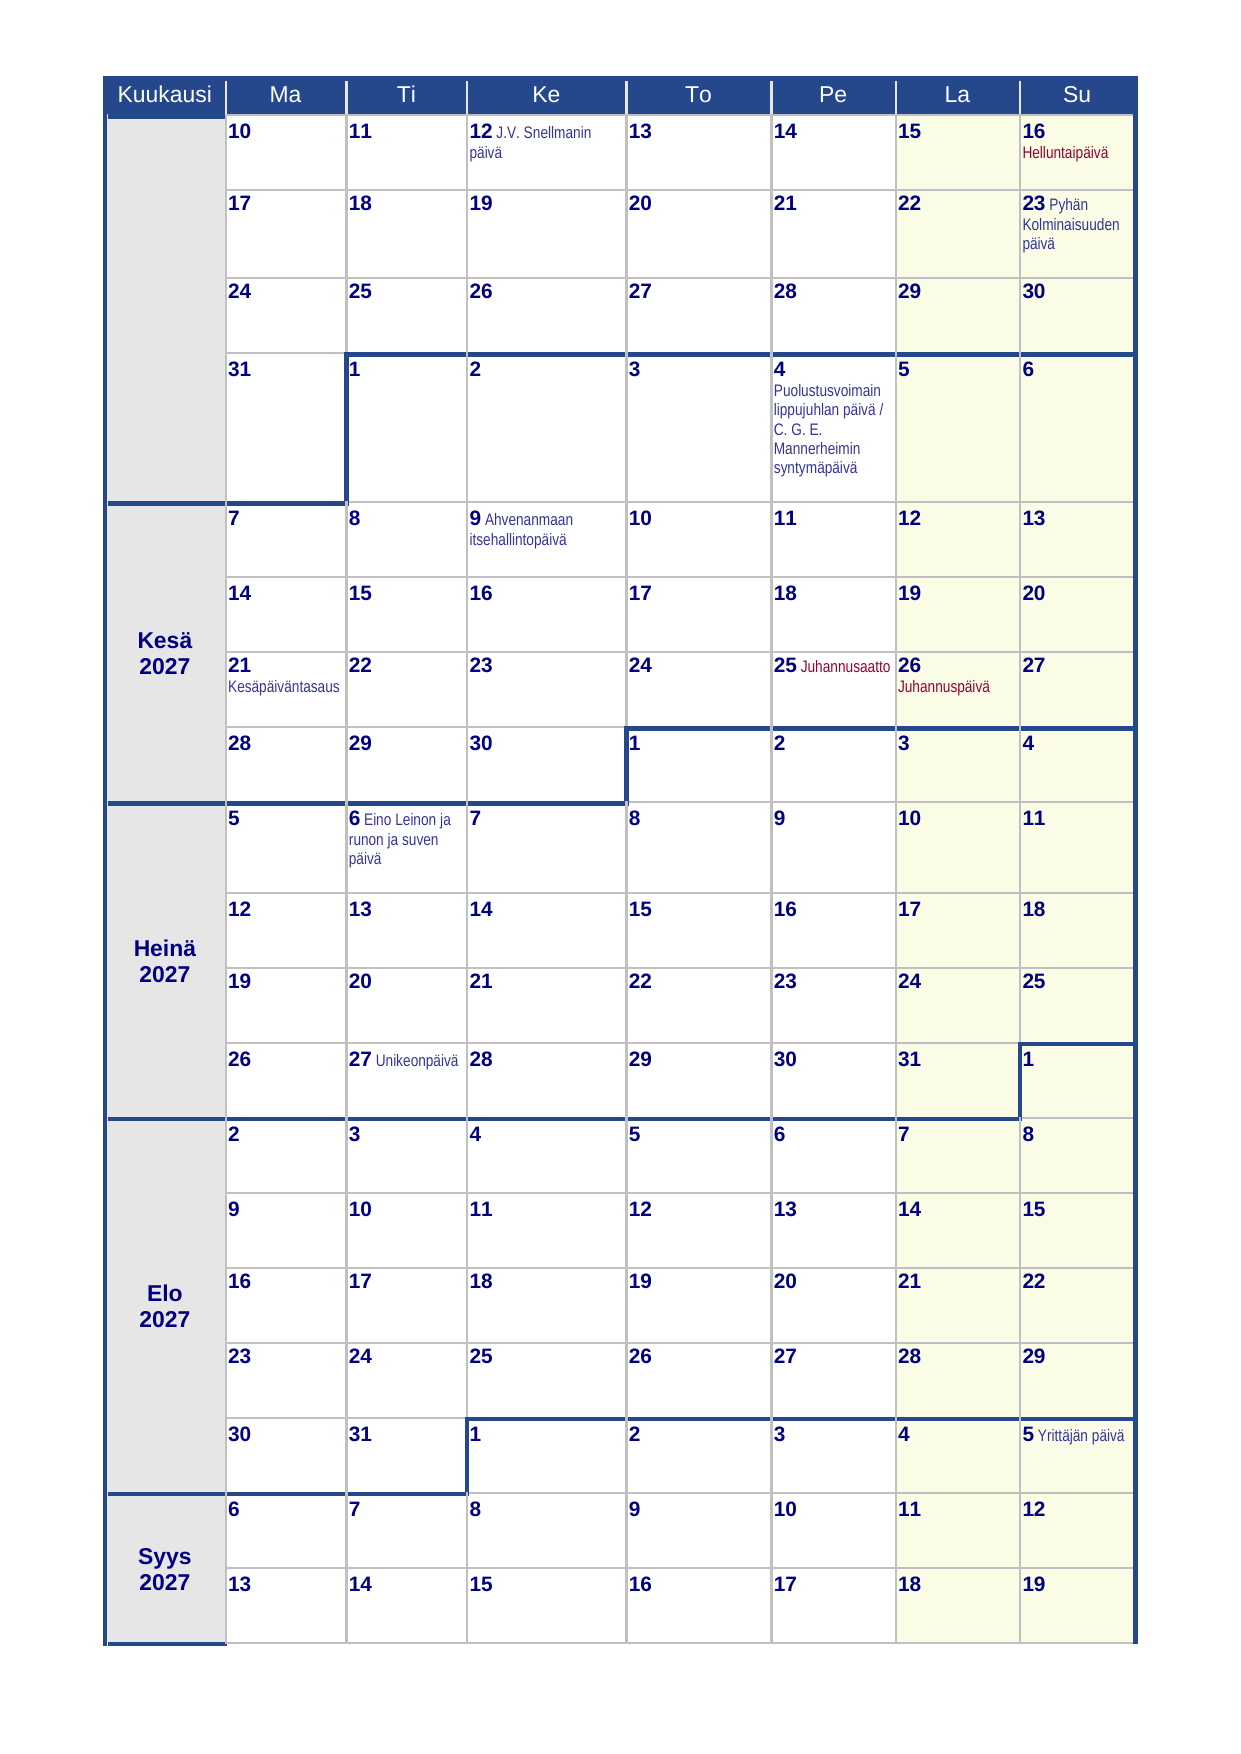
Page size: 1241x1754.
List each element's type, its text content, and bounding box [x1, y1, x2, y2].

table_cell 12 J.V. Snellmanin päivä [468, 116, 625, 189]
table_cell 4 Puolustusvoimain lippujuhlan päivä / C. G. E. Mannerheimin syntymäpäivä [773, 357, 895, 501]
table_cell 13 [773, 1194, 895, 1267]
table_cell 13 [628, 116, 770, 189]
table_cell 28 [773, 279, 895, 352]
table_cell 24 [348, 1344, 466, 1417]
table_cell 29 [897, 279, 1019, 352]
table_cell 18 [348, 191, 466, 277]
table_cell 8 [1021, 1119, 1133, 1192]
table_cell 15 [348, 578, 466, 651]
table_cell 31 [897, 1044, 1018, 1117]
table_cell 23 [773, 969, 895, 1042]
table_cell 10 [628, 503, 770, 576]
table_cell 16 [628, 1569, 770, 1642]
table_cell 18 [1021, 894, 1133, 967]
table_cell 12 [897, 503, 1019, 576]
table_cell 3 [897, 731, 1019, 801]
table_cell 10 [773, 1494, 895, 1567]
table_header Kuukausi [107, 81, 225, 114]
table_cell 9 Ahvenanmaan itsehallintopäivä [468, 503, 625, 576]
table_cell 28 [468, 1044, 625, 1117]
table_cell 2 [773, 731, 895, 801]
table_cell 28 [227, 728, 345, 801]
table_cell Elo 2027 [107, 1118, 225, 1492]
table_cell 11 [773, 503, 895, 576]
table_cell 23 Pyhän Kolminaisuuden päivä [1021, 191, 1133, 277]
table_cell 21 [468, 969, 625, 1042]
table_cell 1 [629, 731, 770, 801]
table_cell 23 [227, 1344, 345, 1417]
table_cell 27 [773, 1344, 895, 1417]
table_cell 11 [468, 1194, 625, 1267]
table_cell 26 Juhannuspäivä [897, 653, 1019, 726]
table_cell 7 [468, 806, 625, 892]
table_cell 10 [897, 803, 1019, 892]
table_cell 5 [227, 806, 345, 892]
table_cell 12 [227, 894, 345, 967]
table_cell 11 [348, 116, 466, 189]
table_cell 25 [1021, 969, 1133, 1042]
table_cell 23 [468, 653, 625, 726]
table_cell 29 [348, 728, 466, 801]
table_cell 5 [897, 357, 1019, 501]
table_cell 27 [1021, 653, 1133, 726]
table_cell 17 [227, 191, 345, 277]
table_cell 8 [628, 803, 770, 892]
table_cell 7 [897, 1121, 1019, 1192]
table_cell 11 [897, 1494, 1019, 1567]
table_cell 20 [773, 1269, 895, 1342]
table_header Ke [468, 81, 625, 114]
table_cell 25 Juhannusaatto [773, 653, 895, 726]
table_cell 22 [1021, 1269, 1133, 1342]
table_cell 7 [348, 1496, 466, 1567]
table_cell 22 [897, 191, 1019, 277]
table_cell 3 [773, 1421, 895, 1492]
table_cell 2 [468, 357, 625, 501]
table_cell 20 [1021, 578, 1133, 651]
table_cell 21 [897, 1269, 1019, 1342]
table_cell 14 [348, 1569, 466, 1642]
table_cell 8 [468, 1494, 625, 1567]
table_cell 30 [1021, 279, 1133, 352]
table_cell 13 [1021, 503, 1133, 576]
table_cell 11 [1021, 803, 1133, 892]
table_cell 31 [348, 1419, 465, 1492]
table_cell 19 [1021, 1569, 1133, 1642]
table_cell 1 [349, 357, 466, 501]
table_cell 14 [227, 578, 345, 651]
table_cell 18 [773, 578, 895, 651]
table_cell 13 [227, 1569, 345, 1642]
table_cell 17 [348, 1269, 466, 1342]
table_cell Heinä 2027 [107, 802, 225, 1117]
table_cell 19 [628, 1269, 770, 1342]
table_cell 6 [773, 1121, 895, 1192]
table_cell 1 [469, 1421, 625, 1492]
table_header Ti [348, 81, 466, 114]
table_header Ma [227, 81, 345, 114]
table_cell 9 [773, 803, 895, 892]
table_cell 17 [897, 894, 1019, 967]
table_cell 15 [628, 894, 770, 967]
table_cell 13 [348, 894, 466, 967]
table_cell 21 Kesäpäiväntasaus [227, 653, 345, 726]
table_cell 19 [897, 578, 1019, 651]
table_cell 29 [628, 1044, 770, 1117]
table_cell 16 [468, 578, 625, 651]
table_cell 3 [348, 1121, 466, 1192]
table_cell 5 [628, 1121, 770, 1192]
table_cell 20 [348, 969, 466, 1042]
table_cell 2 [628, 1421, 770, 1492]
table_cell 4 [1021, 731, 1133, 801]
table_cell 6 [1021, 357, 1133, 501]
table_cell 16 [773, 894, 895, 967]
table_cell 2 [227, 1121, 345, 1192]
table_cell 27 [628, 279, 770, 352]
table_cell 15 [468, 1569, 625, 1642]
table_cell 16 [227, 1269, 345, 1342]
table_cell 18 [897, 1569, 1019, 1642]
table_cell 20 [628, 191, 770, 277]
table_cell 24 [227, 279, 345, 352]
table_cell 9 [628, 1494, 770, 1567]
table_cell 17 [773, 1569, 895, 1642]
table_cell 21 [773, 191, 895, 277]
table_cell 15 [1021, 1194, 1133, 1267]
table_cell Syys 2027 [107, 1493, 225, 1642]
table_cell 31 [227, 354, 344, 501]
table_cell 28 [897, 1344, 1019, 1417]
table_cell 17 [628, 578, 770, 651]
table_cell 26 [227, 1044, 345, 1117]
table_cell 6 [227, 1496, 345, 1567]
table_cell 22 [348, 653, 466, 726]
table_cell 4 [897, 1421, 1019, 1492]
table_cell 14 [897, 1194, 1019, 1267]
table_cell 10 [227, 116, 345, 189]
table_cell 30 [227, 1419, 345, 1492]
table_cell 15 [897, 116, 1019, 189]
table_cell Kesä 2027 [107, 502, 225, 801]
table_cell 3 [628, 357, 770, 501]
table_cell Touko 2027 [107, 115, 225, 501]
table_cell 7 [227, 506, 345, 576]
table_cell 22 [628, 969, 770, 1042]
table_cell 18 [468, 1269, 625, 1342]
table_cell 25 [348, 279, 466, 352]
table_cell 12 [1021, 1494, 1133, 1567]
table_header To [628, 81, 770, 114]
table_cell 14 [773, 116, 895, 189]
table_cell 1 [1022, 1046, 1133, 1117]
table_header La [897, 81, 1019, 114]
table_cell 12 [628, 1194, 770, 1267]
table_cell 30 [773, 1044, 895, 1117]
table_cell 14 [468, 894, 625, 967]
table_cell 29 [1021, 1344, 1133, 1417]
table_cell 24 [628, 653, 770, 726]
table_cell 19 [227, 969, 345, 1042]
table_cell 9 [227, 1194, 345, 1267]
table_cell 26 [468, 279, 625, 352]
table_header Pe [773, 81, 895, 114]
table_cell 8 [348, 503, 466, 576]
table_cell 30 [468, 728, 624, 801]
table_cell 10 [348, 1194, 466, 1267]
table_cell 16 Helluntaipäivä [1021, 116, 1133, 189]
table_cell 24 [897, 969, 1019, 1042]
table_cell 4 [468, 1121, 625, 1192]
table_cell 25 [468, 1344, 625, 1417]
table_cell 27 Unikeonpäivä [348, 1044, 466, 1117]
table_cell 19 [468, 191, 625, 277]
table_cell 26 [628, 1344, 770, 1417]
table_header Su [1021, 81, 1133, 114]
table_cell 5 Yrittäjän päivä [1021, 1421, 1133, 1492]
table_cell 6 Eino Leinon ja runon ja suven päivä [348, 806, 466, 892]
